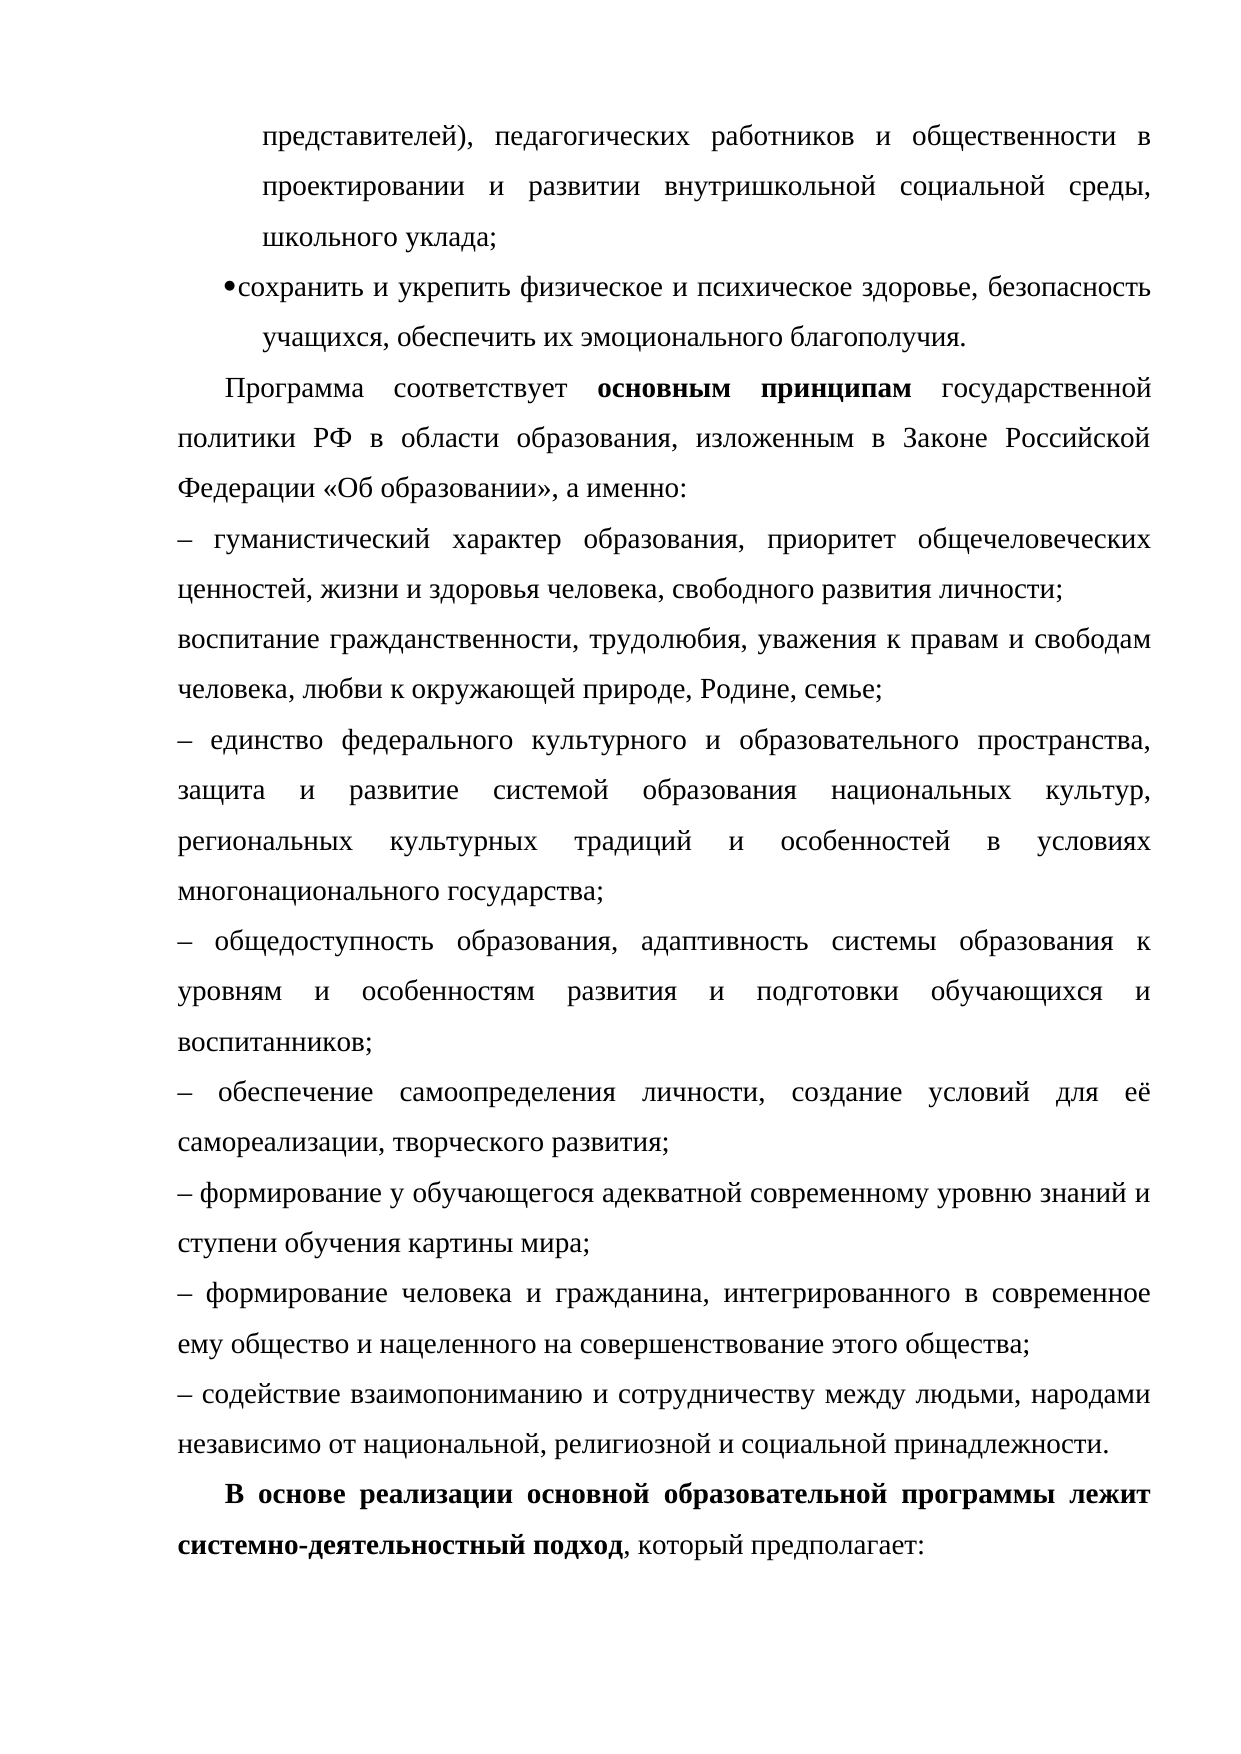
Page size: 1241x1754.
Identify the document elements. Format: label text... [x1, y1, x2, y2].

text воспитание гражданственности, трудолюбия, уважения к правам и свободам человека, любви к окружающей природе, Родине, семье; [177, 621, 1152, 705]
text – обеспечение самоопределения личности, создание условий для её самореализации, творческого развития; [177, 1074, 1152, 1158]
list сохранить и укрепить физическое и психическое здоровье, безопасность учащихся, обеспечить их эмоционального благополучия. [224, 269, 1152, 353]
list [224, 118, 1152, 252]
text – формирование у обучающегося адекватной современному уровню знаний и ступени обучения картины мира; [177, 1175, 1152, 1259]
text Программа соответствует основным принципам государственной политики РФ в области образования, изложенным в Законе Российской Федерации «Об образовании», а именно: [177, 370, 1152, 504]
text – общедоступность образования, адаптивность системы образования к уровням и особенностям развития и подготовки обучающихся и воспитанников; [177, 923, 1152, 1057]
text – единство федерального культурного и образовательного пространства, защита и развитие системой образования национальных культур, региональных культурных традиций и особенностей в условиях многонационального государства; [177, 722, 1152, 906]
text – гуманистический характер образования, приоритет общечеловеческих ценностей, жизни и здоровья человека, свободного развития личности; [177, 521, 1152, 604]
text В основе реализации основной образовательной программы лежит системно-деятельностный подход, который предполагает: [177, 1477, 1152, 1561]
text – содействие взаимопониманию и сотрудничеству между людьми, народами независимо от национальной, религиозной и социальной принадлежности. [177, 1376, 1152, 1460]
text – формирование человека и гражданина, интегрированного в современное ему общество и нацеленного на совершенствование этого общества; [177, 1275, 1152, 1359]
